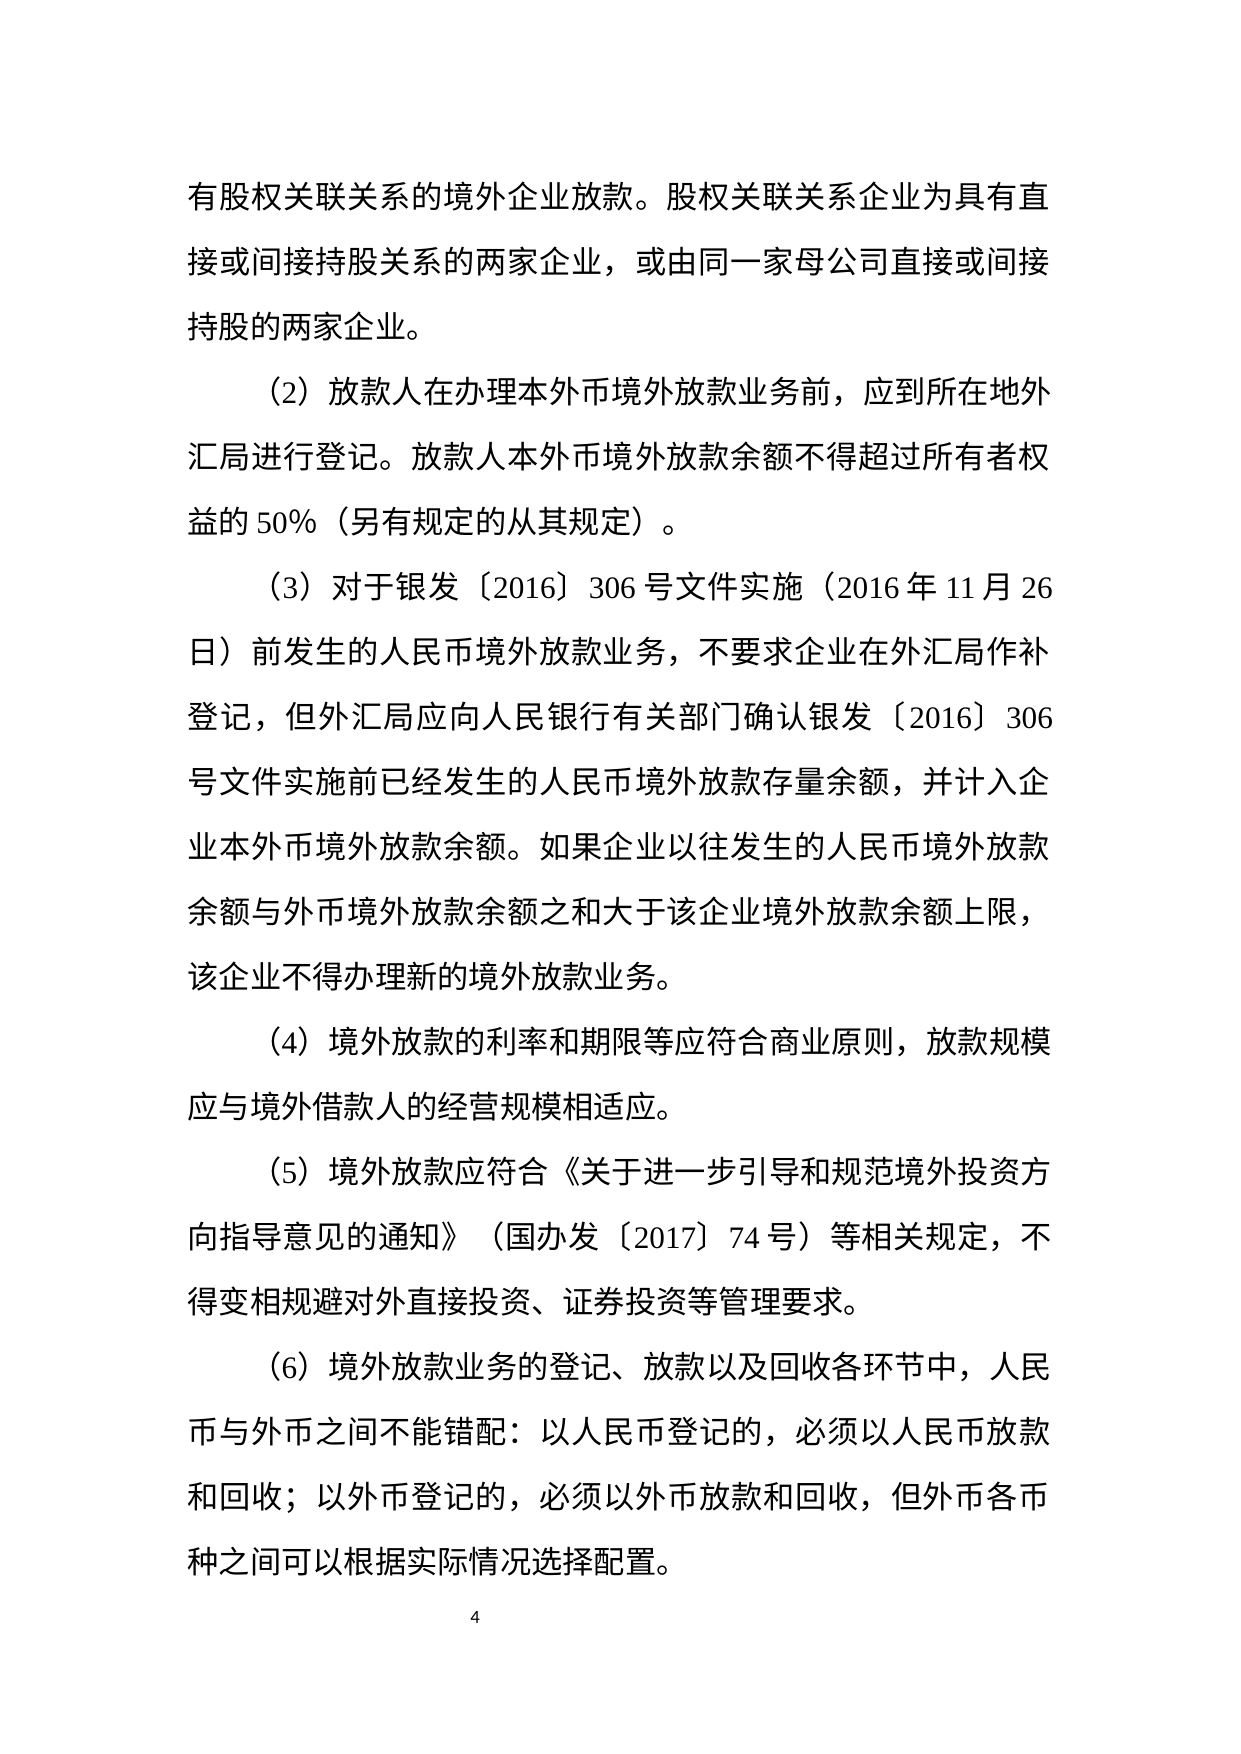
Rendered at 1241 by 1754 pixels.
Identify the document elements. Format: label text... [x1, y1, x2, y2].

text （6）境外放款业务的登记、放款以及回收各环节中，人民币与外币之间不能错配：以人民币登记的，必须以人民币放款和回收；以外币登记的，必须以外币放款和回收，但外币各币种之间可以根据实际情况选择配置。 [187, 1332, 1053, 1592]
text （2）放款人在办理本外币境外放款业务前，应到所在地外汇局进行登记。放款人本外币境外放款余额不得超过所有者权益的50％（另有规定的从其规定）。 [187, 357, 1053, 552]
text （4）境外放款的利率和期限等应符合商业原则，放款规模应与境外借款人的经营规模相适应。 [187, 1007, 1053, 1137]
text （5）境外放款应符合《关于进一步引导和规范境外投资方向指导意见的通知》（国办发〔2017〕74号）等相关规定，不得变相规避对外直接投资、证券投资等管理要求。 [187, 1137, 1053, 1332]
text （3）对于银发〔2016〕306号文件实施（2016年11月26日）前发生的人民币境外放款业务，不要求企业在外汇局作补登记，但外汇局应向人民银行有关部门确认银发〔2016〕306号文件实施前已经发生的人民币境外放款存量余额，并计入企业本外币境外放款余额。如果企业以往发生的人民币境外放款余额与外币境外放款余额之和大于该企业境外放款余额上限，该企业不得办理新的境外放款业务。 [187, 552, 1053, 1007]
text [187, 162, 1053, 357]
